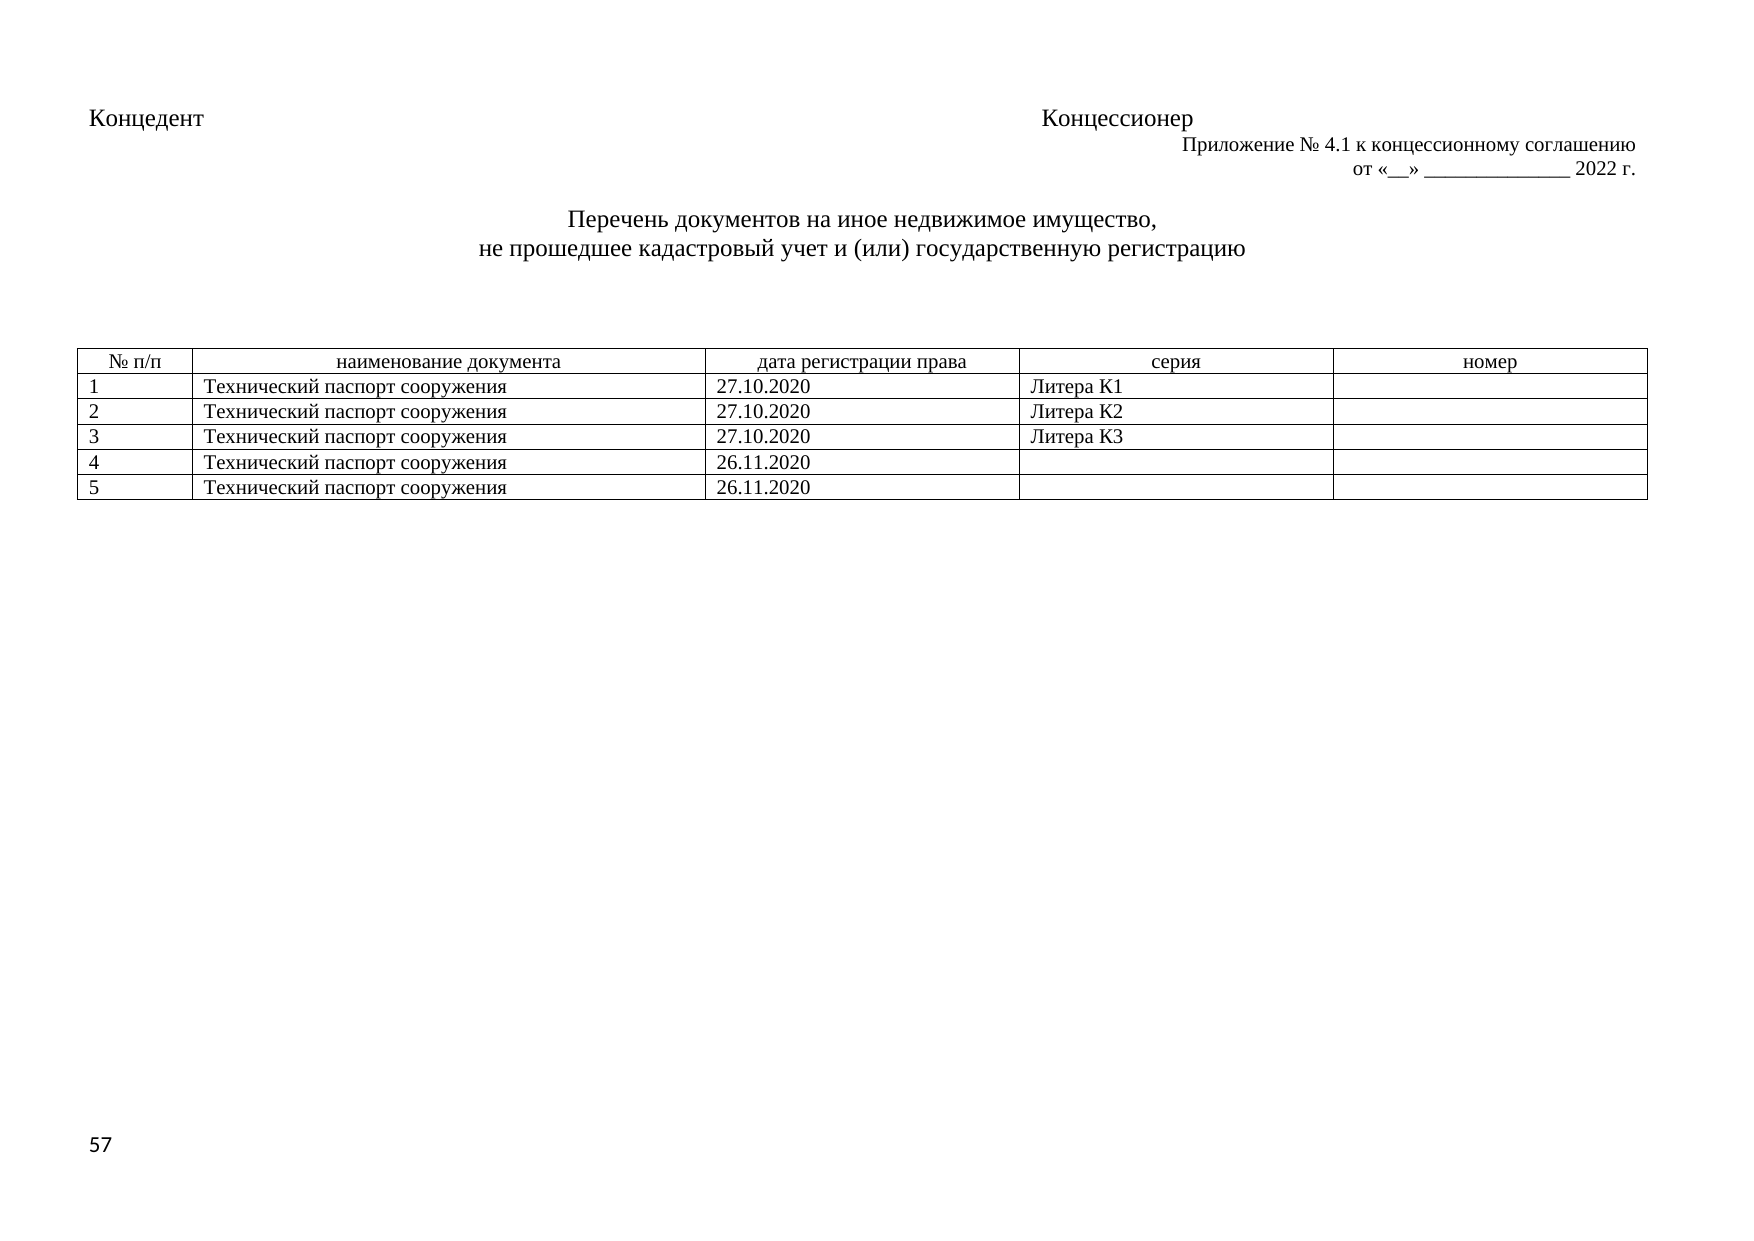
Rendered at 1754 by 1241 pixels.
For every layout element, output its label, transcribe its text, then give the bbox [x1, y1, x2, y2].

table_header наименование документа [193, 349, 705, 373]
table_cell [1334, 475, 1647, 499]
table_cell [1334, 374, 1647, 398]
table_cell [1334, 425, 1647, 448]
table_cell Литера К1 [1020, 374, 1333, 398]
table_cell 5 [78, 475, 192, 499]
text не прошедшее кадастровый учет и (или) государственную регистрацию [89, 233, 1636, 262]
table_cell [1334, 450, 1647, 474]
table_header дата регистрации права [706, 349, 1019, 373]
text Перечень документов на иное недвижимое имущество, [89, 204, 1636, 233]
table_cell [1020, 475, 1333, 499]
table_cell 2 [78, 399, 192, 423]
table_cell Технический паспорт сооружения [193, 399, 705, 423]
table_cell [1020, 450, 1333, 474]
table_cell Технический паспорт сооружения [193, 450, 705, 474]
table_header серия [1020, 349, 1333, 373]
table_cell Технический паспорт сооружения [193, 475, 705, 499]
text Приложение № 4.1 к концессионному соглашению [89, 132, 1636, 156]
table_cell Литера К2 [1020, 399, 1333, 423]
text от «__» ______________ 2022 г. [89, 156, 1636, 180]
table_cell 27.10.2020 [706, 425, 1019, 448]
table_cell [1334, 399, 1647, 423]
table_cell 26.11.2020 [706, 450, 1019, 474]
table_cell Технический паспорт сооружения [193, 374, 705, 398]
table_cell 4 [78, 450, 192, 474]
table_cell Технический паспорт сооружения [193, 425, 705, 448]
table_cell 3 [78, 425, 192, 448]
table_header номер [1334, 349, 1647, 373]
table_cell Литера К3 [1020, 425, 1333, 448]
table_cell 26.11.2020 [706, 475, 1019, 499]
table_header № п/п [78, 349, 192, 373]
table_cell 27.10.2020 [706, 399, 1019, 423]
table_cell 1 [78, 374, 192, 398]
table_cell 27.10.2020 [706, 374, 1019, 398]
text Концедент Концессионер [89, 103, 1636, 132]
